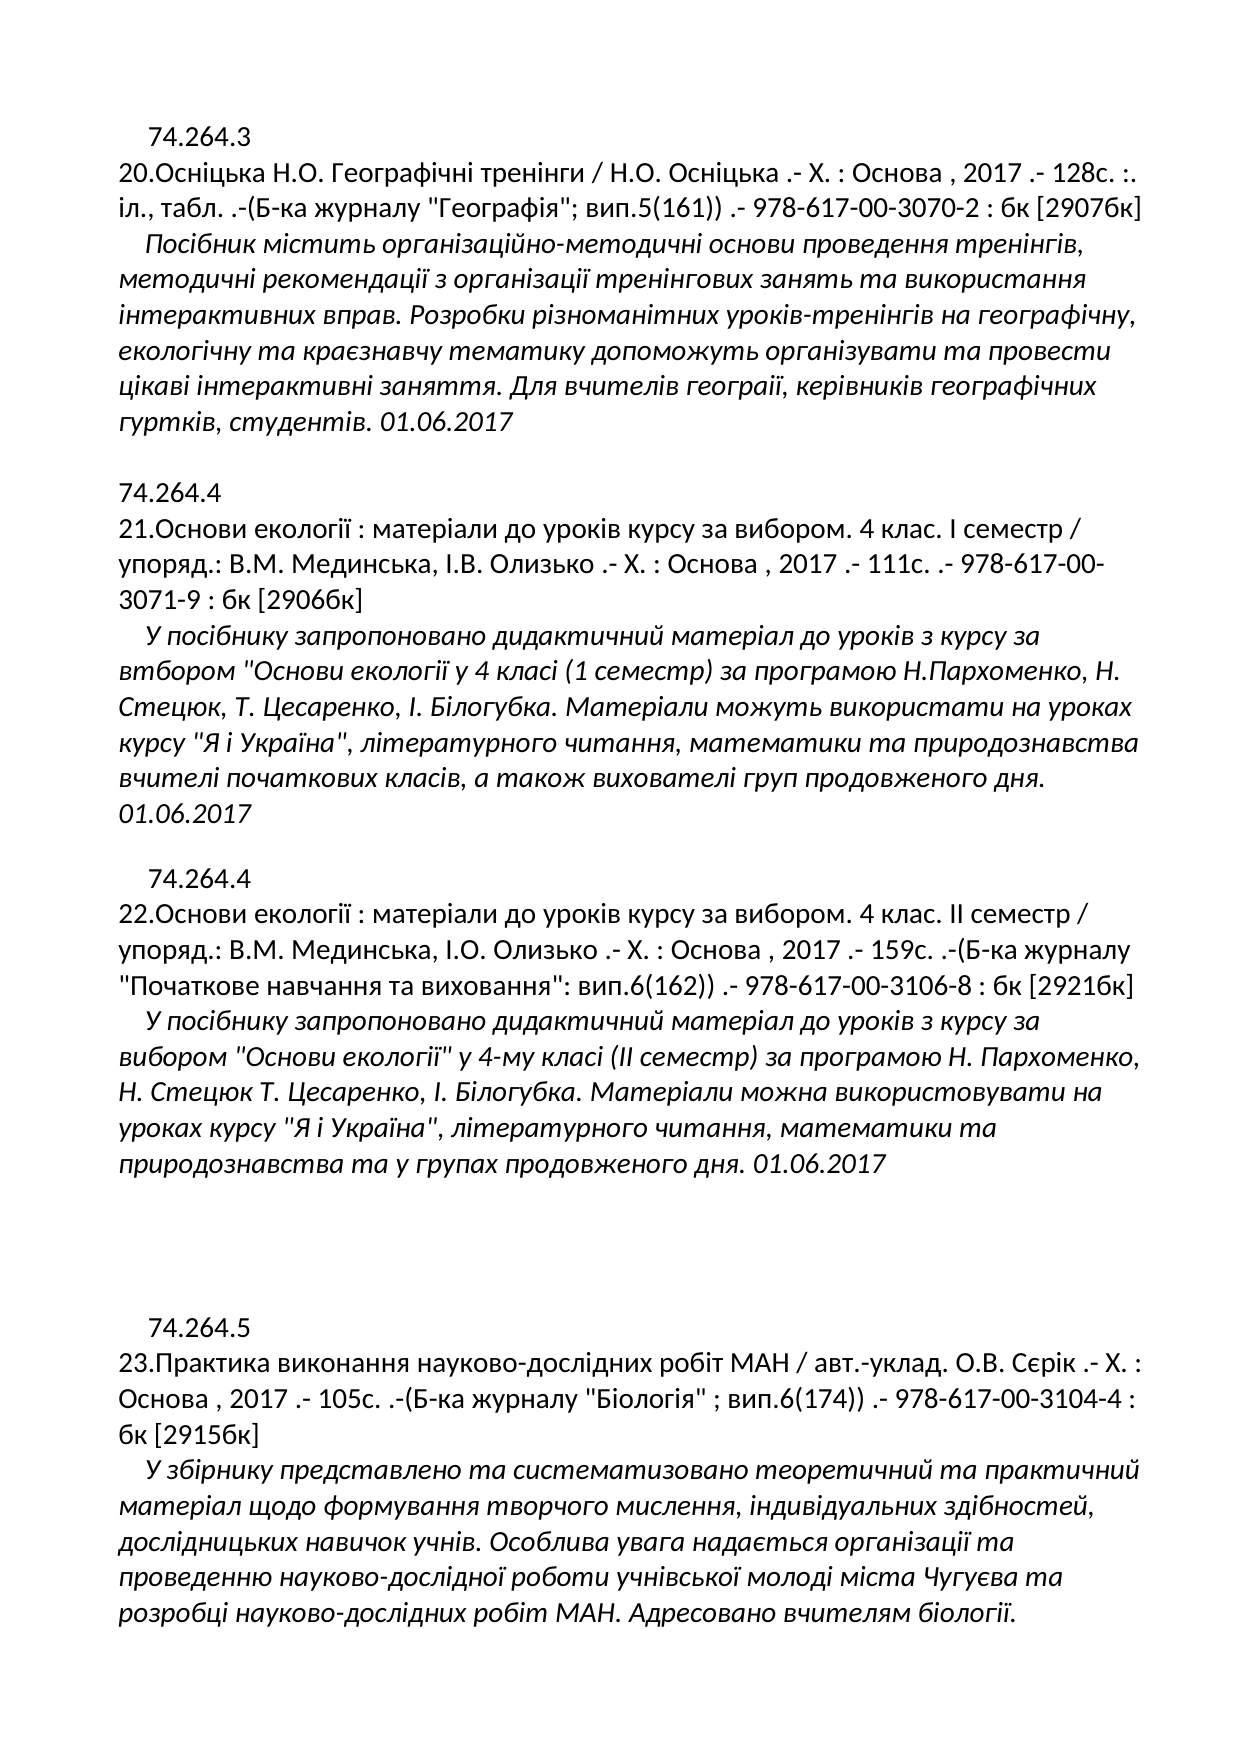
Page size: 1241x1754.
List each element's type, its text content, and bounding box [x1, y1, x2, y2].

text 74.264.3 20.Осніцька Н.О. Географічні тренінги / Н.О. Осніцька .- Х. : Основа , 2017 .- 128с. :. іл., табл. .-(Б-ка журналу "Географія"; вип.5(161)) .- 978-617-00-3070-2 : бк [2907бк] Посібник містить організаційно-методичні основи проведення тренінгів, методичні рекомендації з організації тренінгових занять та використання інтерактивних вправ. Розробки різноманітних уроків-тренінгів на географічну, екологічну та краєзнавчу тематику допоможуть організувати та провести цікаві інтерактивні заняття. Для вчителів геограії, керівників географічних гуртків, студентів. 01.06.2017 74.264.4 21.Основи екології : матеріали до уроків курсу за вибором. 4 клас. І семестр / упоряд.: В.М. Мединська, І.В. Олизько .- Х. : Основа , 2017 .- 111с. .- 978-617-00-3071-9 : бк [2906бк] У посібнику запропоновано дидактичний матеріал до уроків з курсу за втбором "Основи екології у 4 класі (1 семестр) за програмою Н.Пархоменко, Н. Стецюк, Т. Цесаренко, І. Білогубка. Матеріали можуть використати на уроках курсу "Я і Україна", літературного читання, математики та природознавства вчителі початкових класів, а також вихователі груп продовженого дня. 01.06.2017 [118, 118, 1152, 831]
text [118, 1309, 1152, 1629]
text 74.264.4 22.Основи екології : матеріали до уроків курсу за вибором. 4 клас. ІІ семестр / упоряд.: В.М. Мединська, І.О. Олизько .- Х. : Основа , 2017 .- 159с. .-(Б-ка журналу "Початкове навчання та виховання": вип.6(162)) .- 978-617-00-3106-8 : бк [2921бк] У посібнику запропоновано дидактичний матеріал до уроків з курсу за вибором "Основи екології" у 4-му класі (ІІ семестр) за програмою Н. Пархоменко, Н. Стецюк Т. Цесаренко, І. Білогубка. Матеріали можна використовувати на уроках курсу "Я і Україна", літературного читання, математики та природознавства та у групах продовженого дня. 01.06.2017 [118, 860, 1152, 1280]
